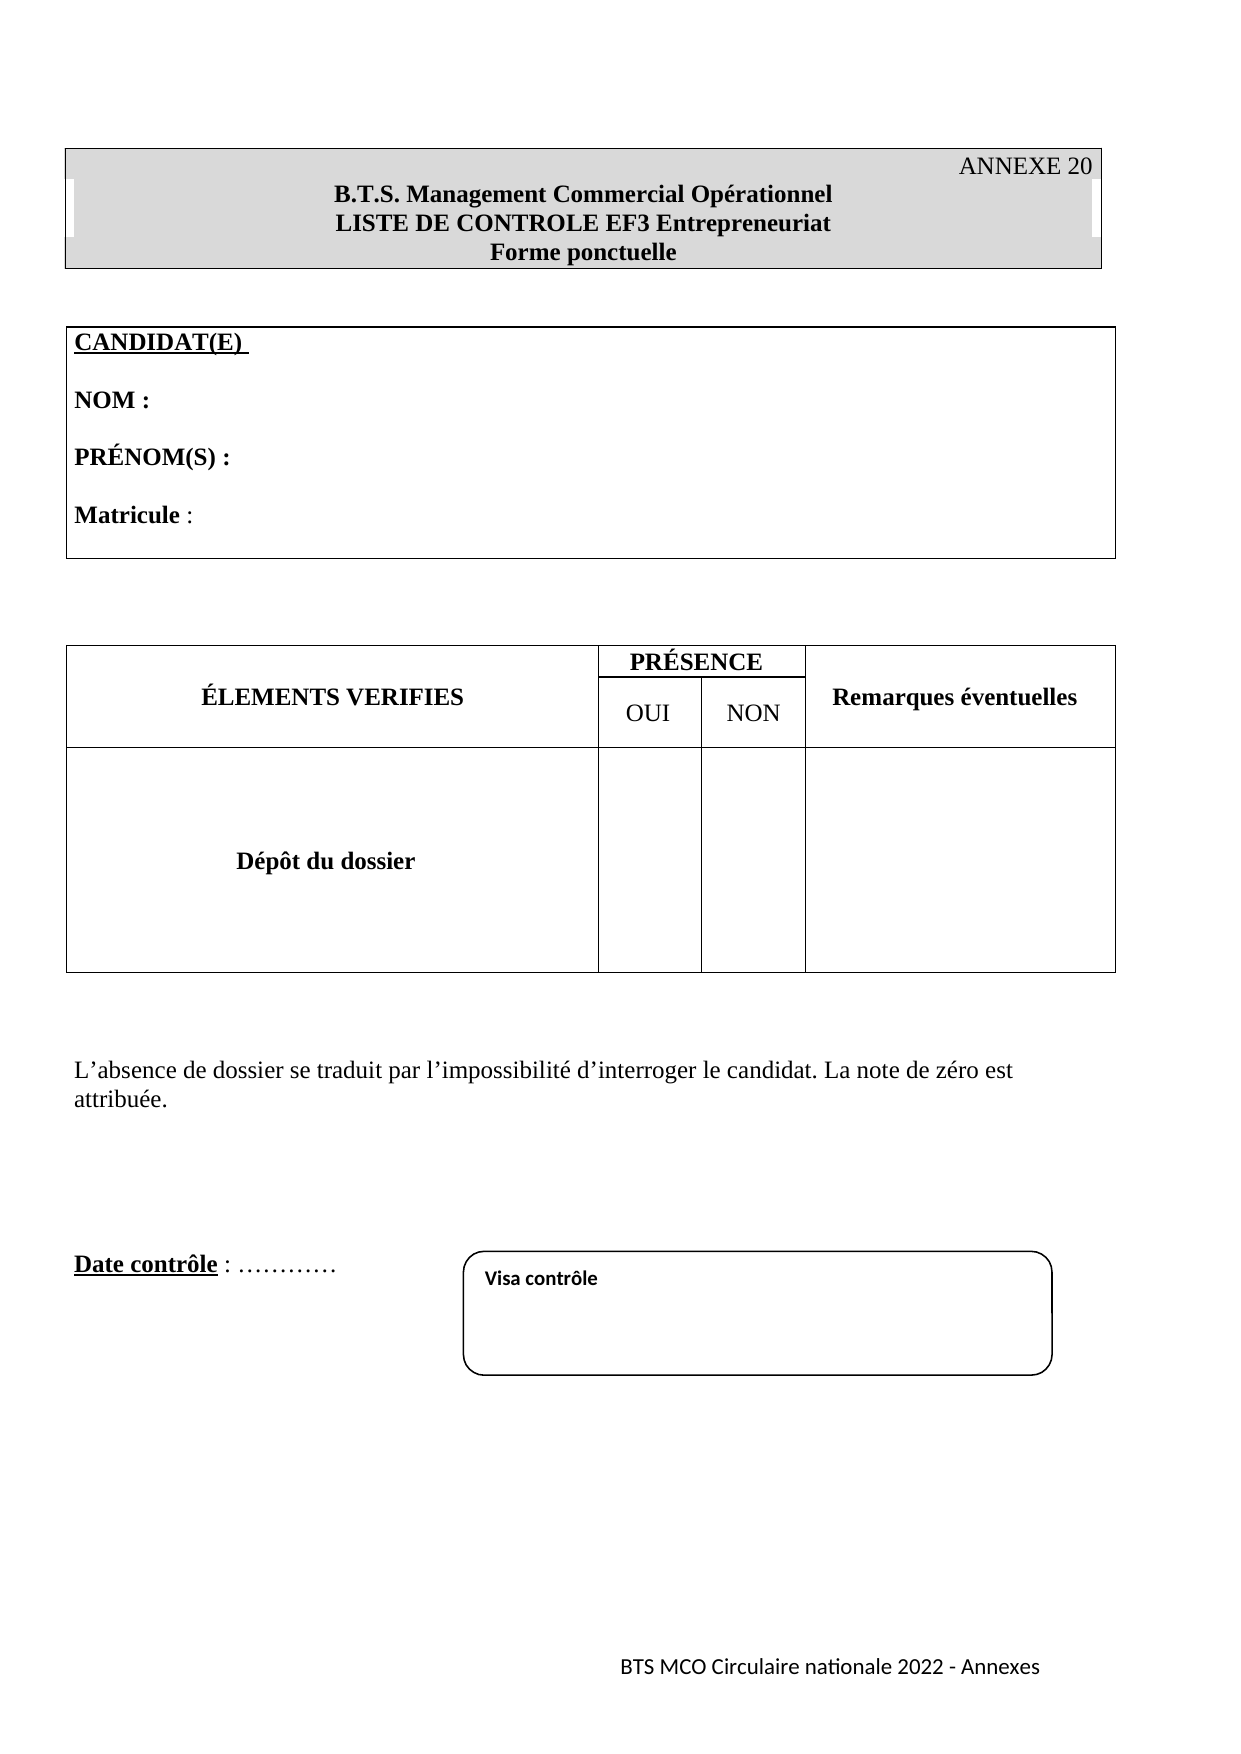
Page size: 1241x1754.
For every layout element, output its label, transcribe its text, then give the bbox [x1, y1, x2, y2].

text L’absence de dossier se traduit par l’impossibilité d’interroger le candidat. La note de zéro est attribuée. [74, 1056, 1092, 1113]
table_header Remarques éventuelles [806, 646, 1115, 747]
table_cell [702, 748, 805, 972]
table_cell NON [702, 678, 805, 747]
text Forme ponctuelle [66, 234, 1101, 268]
table_header éLEMENTS VERIFIES [67, 646, 598, 747]
table_header [658, 328, 1115, 557]
table_cell [806, 748, 1115, 972]
text Date contrôle : ………… [74, 1249, 1092, 1278]
text ANNEXE 20 [66, 149, 1101, 179]
table_cell [599, 748, 701, 972]
table_cell Dépôt du dossier [67, 748, 598, 972]
table_header PRéSENCE [599, 646, 805, 676]
text LISTE DE CONTROLE EF3 Entrepreneuriat [74, 208, 1092, 234]
text B.T.S. Management Commercial Opérationnel [74, 179, 1092, 208]
table_cell OUI [599, 678, 701, 747]
table_header candidat(e) Nom : prénom(s) : Matricule : [67, 328, 657, 557]
